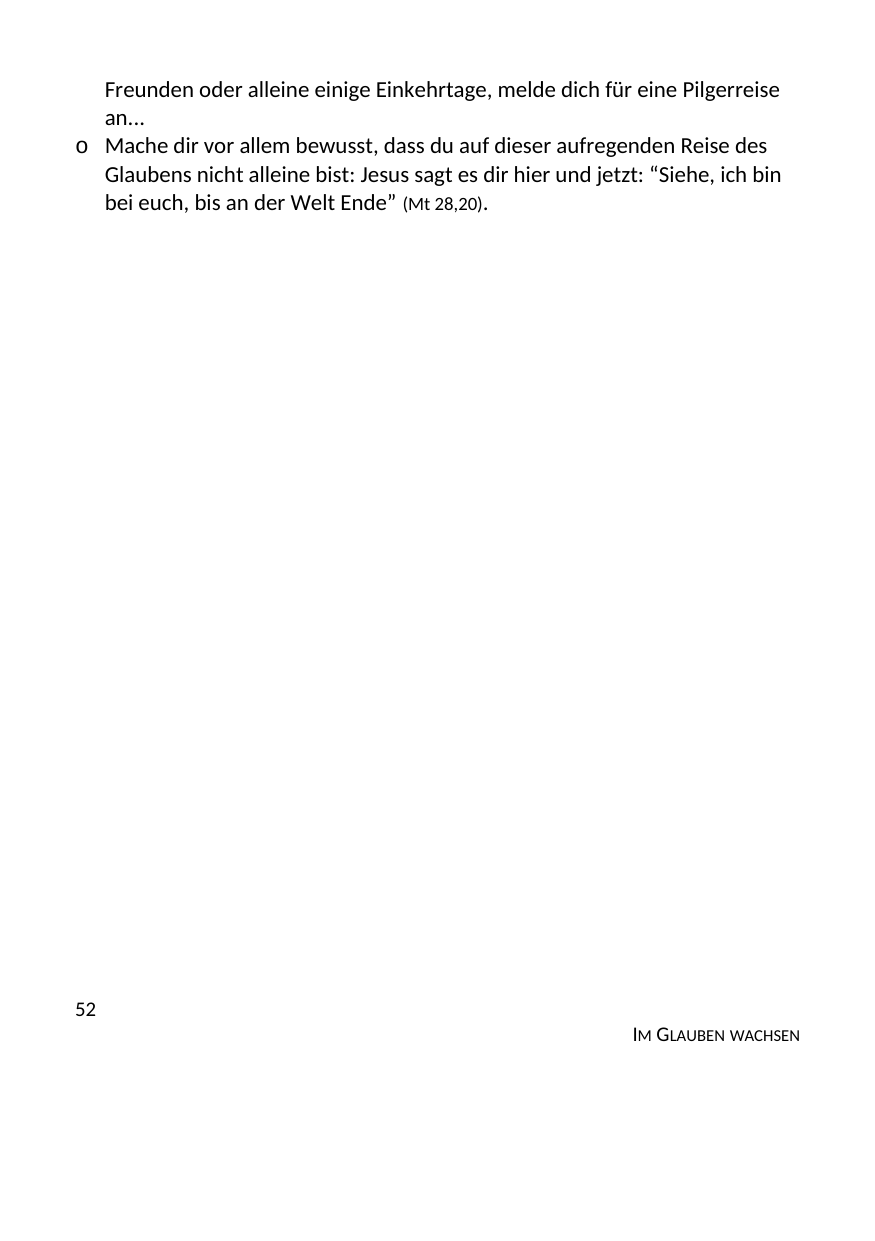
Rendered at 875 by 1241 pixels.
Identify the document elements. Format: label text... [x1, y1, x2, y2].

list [75, 75, 799, 131]
list Mache dir vor allem bewusst, dass du auf dieser aufregenden Reise des Glaubens nicht alleine bist: Jesus sagt es dir hier und jetzt: “Siehe, ich bin bei euch, bis an der Welt Ende” (Mt 28,20). [75, 131, 799, 216]
